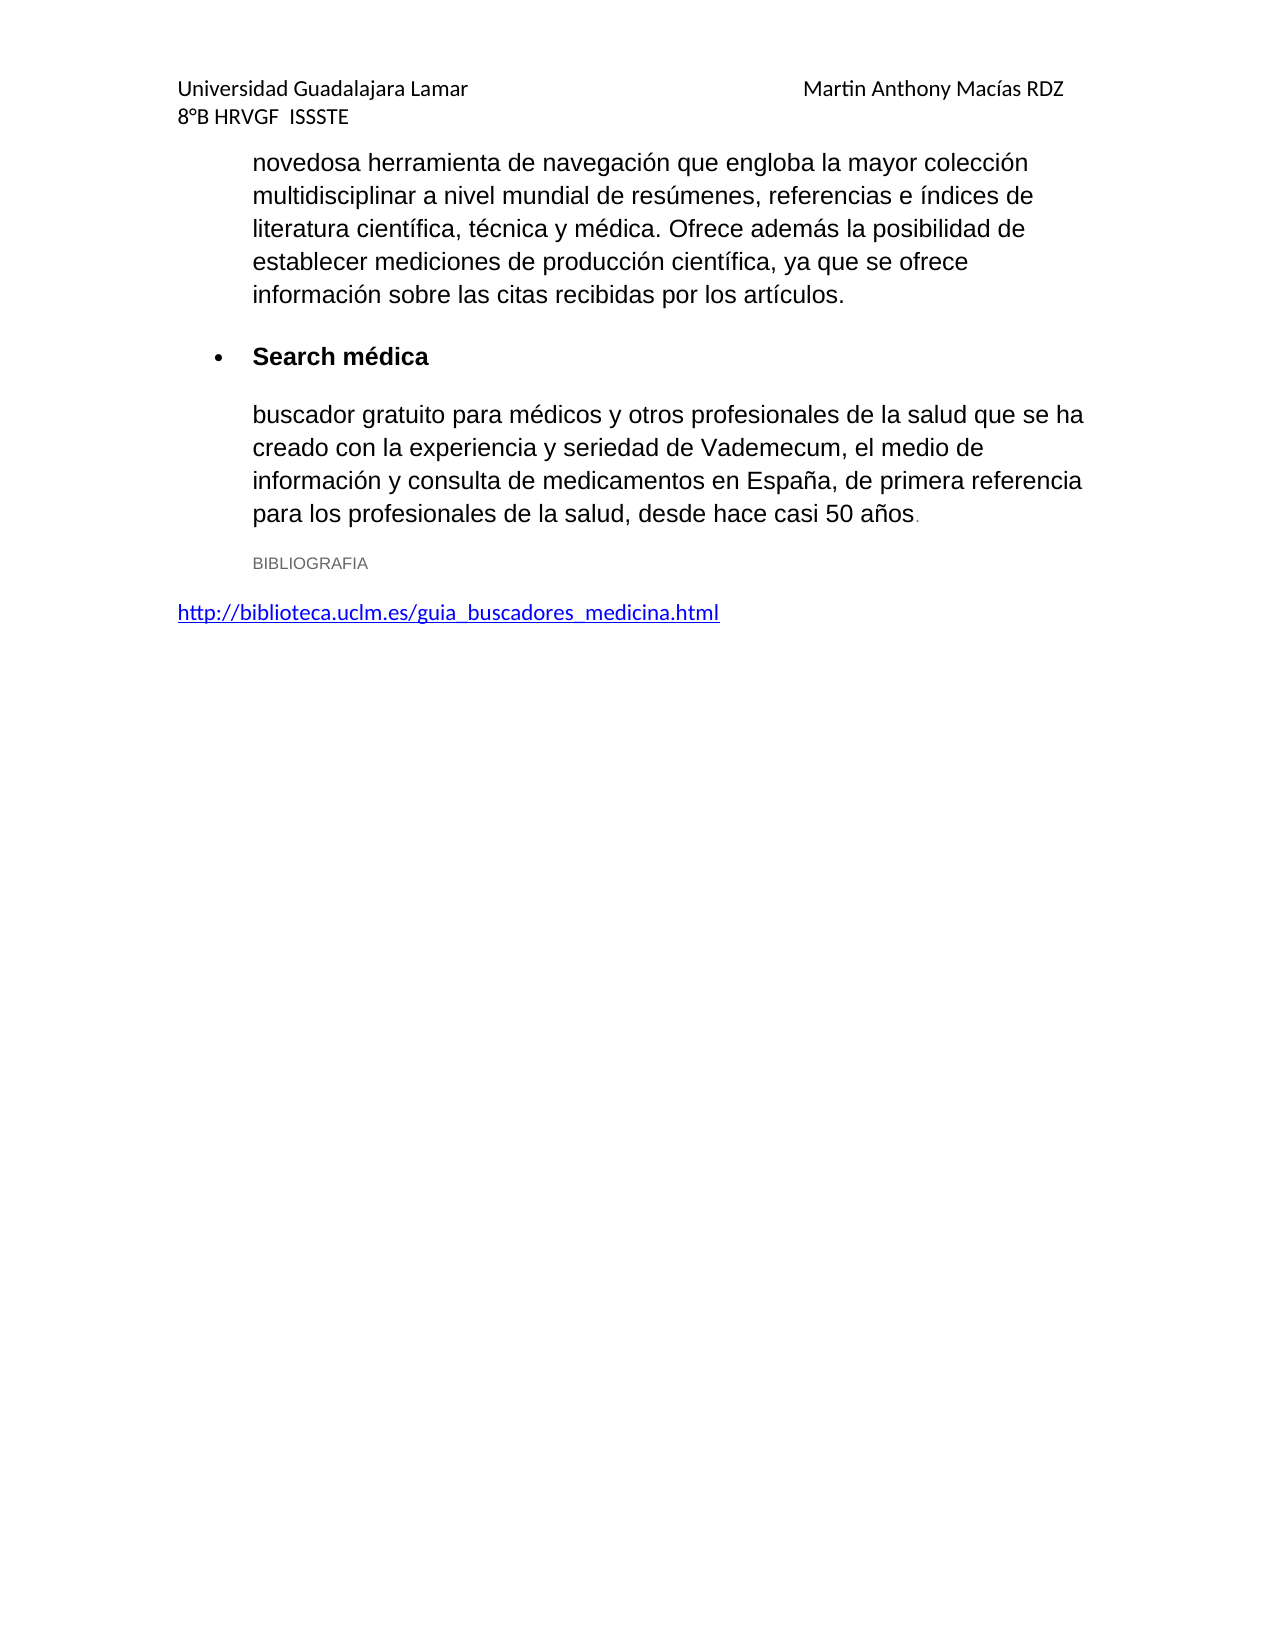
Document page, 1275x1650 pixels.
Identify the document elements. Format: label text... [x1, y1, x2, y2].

text buscador gratuito para médicos y otros profesionales de la salud que se ha creado con la experiencia y seriedad de Vademecum, el medio de información y consulta de medicamentos en España, de primera referencia para los profesionales de la salud, desde hace casi 50 años. [252, 400, 1098, 528]
text BIBLIOGRAFIA [252, 554, 1098, 573]
text http://biblioteca.uclm.es/guia_buscadores_medicina.html [177, 598, 1098, 626]
text novedosa herramienta de navegación que engloba la mayor colección multidisciplinar a nivel mundial de resúmenes, referencias e índices de literatura científica, técnica y médica. Ofrece además la posibilidad de establecer mediciones de producción científica, ya que se ofrece información sobre las citas recibidas por los artículos. [252, 148, 1098, 308]
list Search médica [215, 342, 1098, 371]
